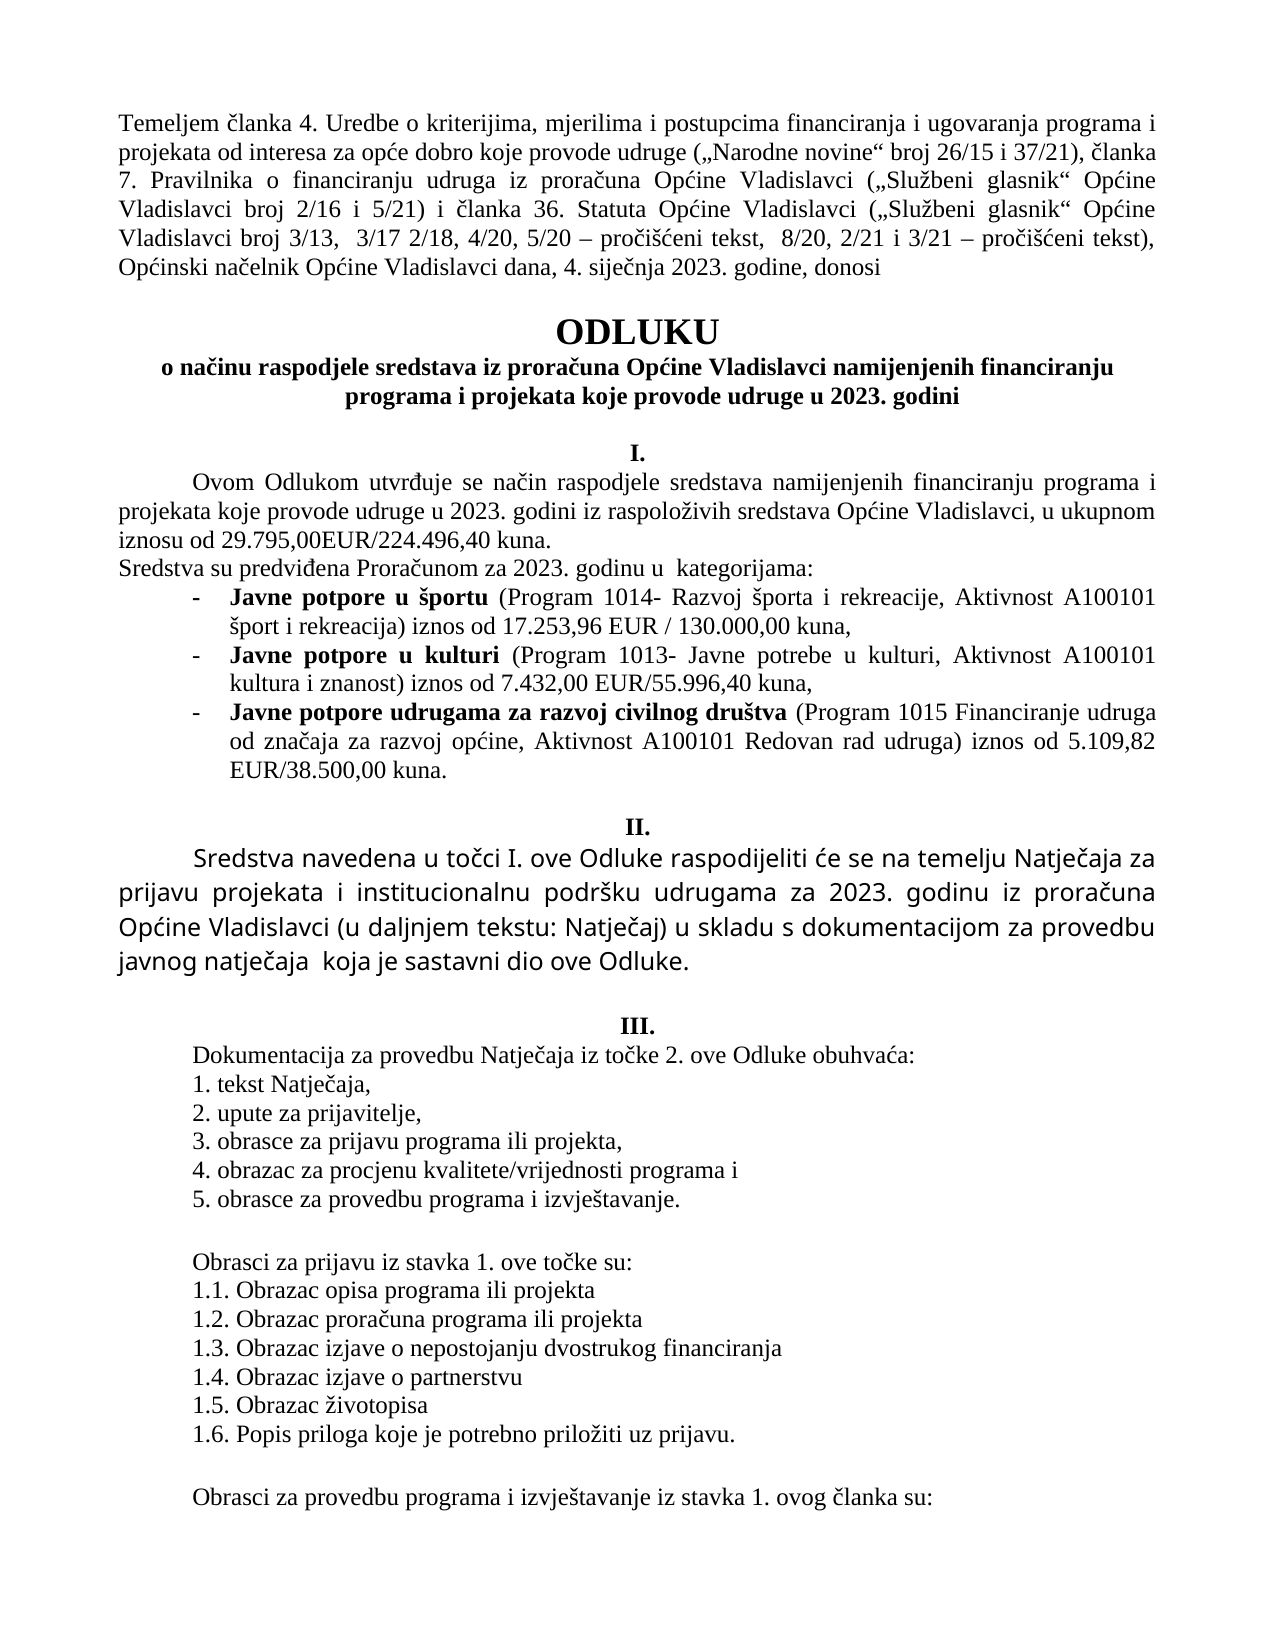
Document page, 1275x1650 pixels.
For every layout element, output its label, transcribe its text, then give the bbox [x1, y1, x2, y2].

text 1.6. Popis priloga koje je potrebno priložiti uz prijavu. [118, 1419, 1157, 1448]
text 1.1. Obrazac opisa programa ili projekta [118, 1275, 1157, 1304]
text Sredstva navedena u točci I. ove Odluke raspodijeliti će se na temelju Natječaja za prijavu projekata i institucionalnu podršku udrugama za 2023. godinu iz proračuna Općine Vladislavci (u daljnjem tekstu: Natječaj) u skladu s dokumentacijom za provedbu javnog natječaja koja je sastavni dio ove Odluke. [118, 841, 1157, 977]
text ODLUKU [118, 309, 1157, 352]
text III. [118, 1011, 1157, 1040]
list Javne potpore u športu (Program 1014- Razvoj športa i rekreacije, Aktivnost A100101 šport i rekreacija) iznos od 17.253,96 EUR / 130.000,00 kuna, [192, 582, 1157, 640]
list Javne potpore udrugama za razvoj civilnog društva (Program 1015 Financiranje udruga od značaja za razvoj općine, Aktivnost A100101 Redovan rad udruga) iznos od 5.109,82 EUR/38.500,00 kuna. [192, 697, 1157, 783]
text Obrasci za prijavu iz stavka 1. ove točke su: [118, 1247, 1157, 1275]
text 1.2. Obrazac proračuna programa ili projekta [118, 1304, 1157, 1333]
list Javne potpore u kulturi (Program 1013- Javne potrebe u kulturi, Aktivnost A100101 kultura i znanost) iznos od 7.432,00 EUR/55.996,40 kuna, [192, 640, 1157, 697]
text 4. obrazac za procjenu kvalitete/vrijednosti programa i [118, 1155, 1157, 1184]
text Sredstva su predviđena Proračunom za 2023. godinu u kategorijama: [118, 553, 1157, 582]
text 1.5. Obrazac životopisa [118, 1390, 1157, 1419]
text 5. obrasce za provedbu programa i izvještavanje. [118, 1184, 1157, 1213]
text Temeljem članka 4. Uredbe o kriterijima, mjerilima i postupcima financiranja i ugovaranja programa i projekata od interesa za opće dobro koje provode udruge („Narodne novine“ broj 26/15 i 37/21), članka 7. Pravilnika o financiranju udruga iz proračuna Općine Vladislavci („Službeni glasnik“ Općine Vladislavci broj 2/16 i 5/21) i članka 36. Statuta Općine Vladislavci („Službeni glasnik“ Općine Vladislavci broj 3/13, 3/17 2/18, 4/20, 5/20 – pročišćeni tekst, 8/20, 2/21 i 3/21 – pročišćeni tekst), Općinski načelnik Općine Vladislavci dana, 4. siječnja 2023. godine, donosi [118, 74, 1157, 280]
text o načinu raspodjele sredstava iz proračuna Općine Vladislavci namijenjenih financiranju programa i projekata koje provode udruge u 2023. godini [118, 352, 1157, 410]
text 1.4. Obrazac izjave o partnerstvu [118, 1362, 1157, 1390]
text I. [118, 438, 1157, 467]
text Ovom Odlukom utvrđuje se način raspodjele sredstava namijenjenih financiranju programa i projekata koje provode udruge u 2023. godini iz raspoloživih sredstava Općine Vladislavci, u ukupnom iznosu od 29.795,00EUR/224.496,40 kuna. [118, 467, 1157, 553]
text Obrasci za provedbu programa i izvještavanje iz stavka 1. ovog članka su: [118, 1482, 1157, 1511]
text 1.3. Obrazac izjave o nepostojanju dvostrukog financiranja [118, 1333, 1157, 1362]
text II. [118, 812, 1157, 841]
text 3. obrasce za prijavu programa ili projekta, [118, 1126, 1157, 1155]
text 1. tekst Natječaja, [118, 1069, 1157, 1098]
text Dokumentacija za provedbu Natječaja iz točke 2. ove Odluke obuhvaća: [118, 1040, 1157, 1069]
text 2. upute za prijavitelje, [118, 1098, 1157, 1126]
